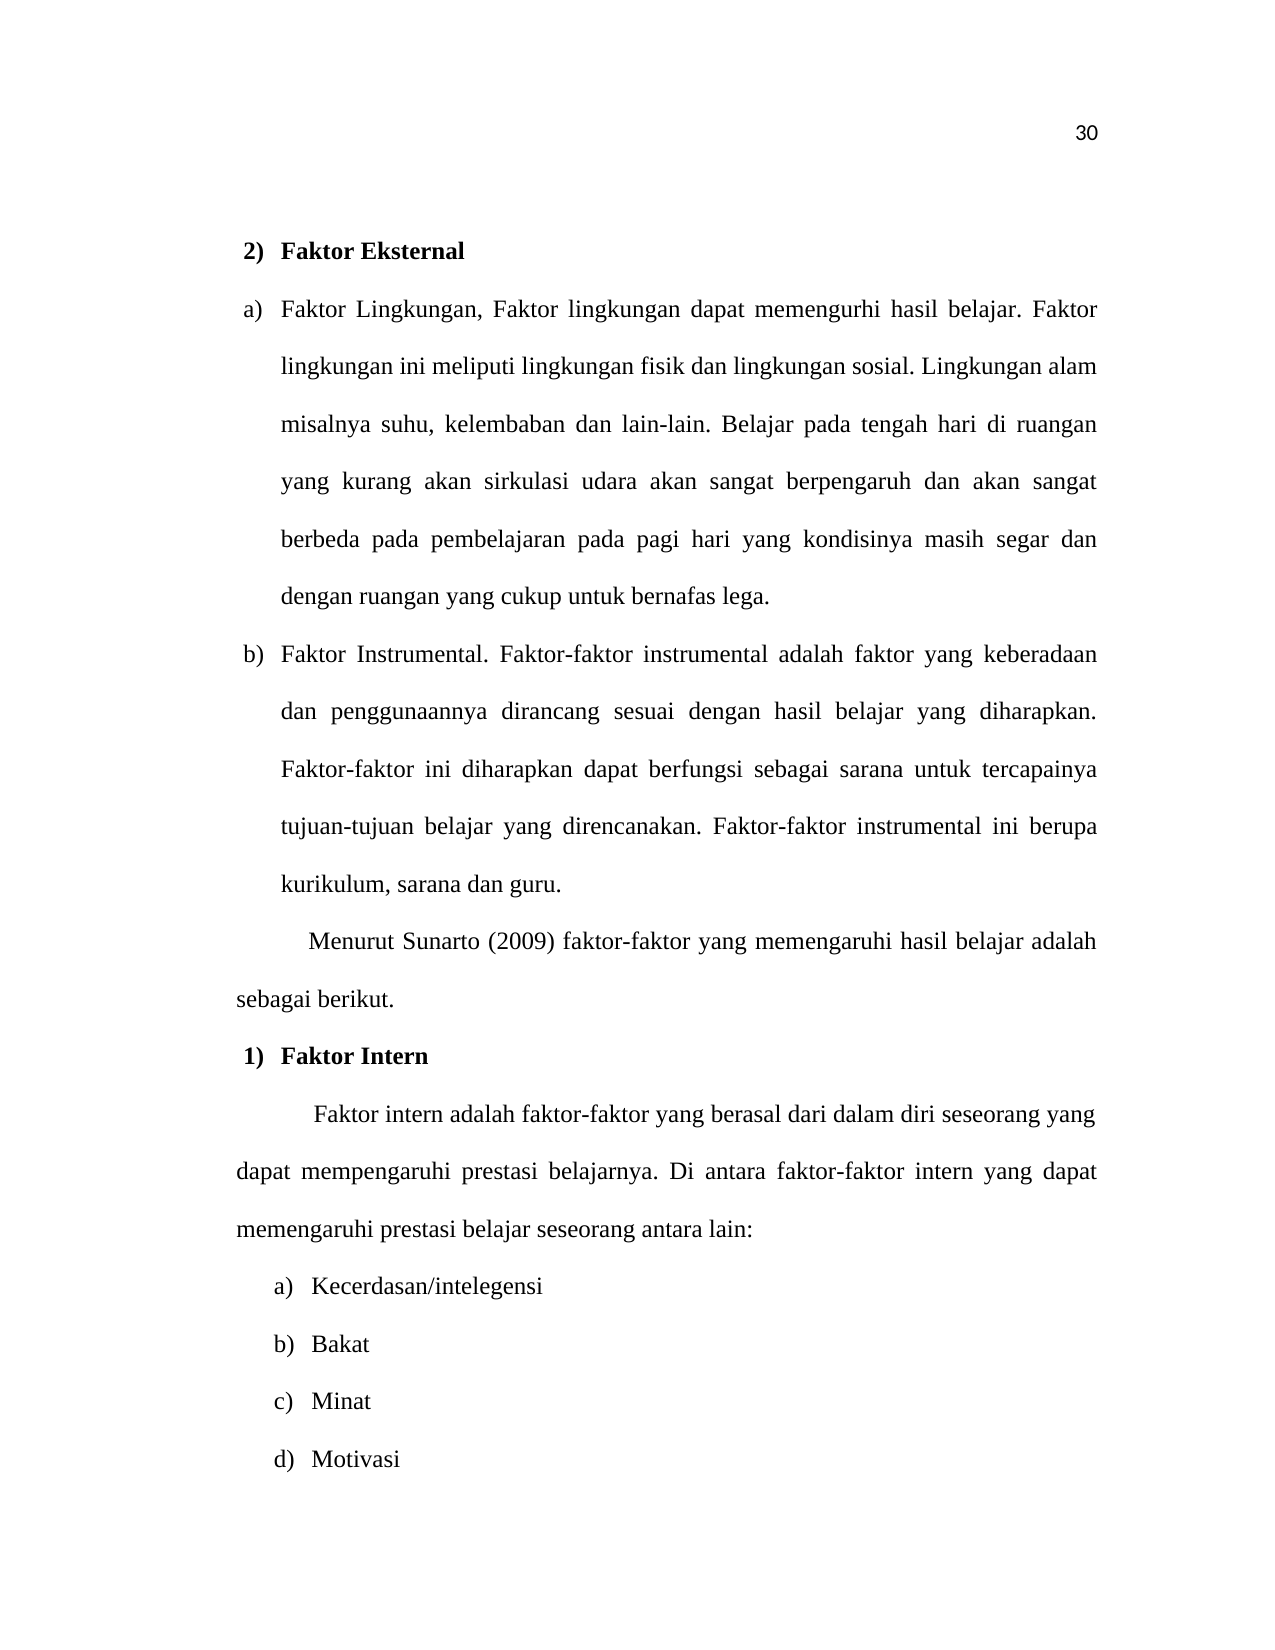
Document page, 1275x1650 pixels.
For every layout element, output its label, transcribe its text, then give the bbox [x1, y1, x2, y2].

list Minat [274, 1386, 1098, 1415]
list Bakat [274, 1329, 1098, 1357]
list Faktor Instrumental. Faktor-faktor instrumental adalah faktor yang keberadaan dan penggunaannya dirancang sesuai dengan hasil belajar yang diharapkan. Faktor-faktor ini diharapkan dapat berfungsi sebagai sarana untuk tercapainya tujuan-tujuan belajar yang direncanakan. Faktor-faktor instrumental ini berupa kurikulum, sarana dan guru. [243, 639, 1098, 897]
list Faktor Eksternal [243, 236, 1098, 265]
list Faktor Lingkungan, Faktor lingkungan dapat memengurhi hasil belajar. Faktor lingkungan ini meliputi lingkungan fisik dan lingkungan sosial. Lingkungan alam misalnya suhu, kelembaban dan lain-lain. Belajar pada tengah hari di ruangan yang kurang akan sirkulasi udara akan sangat berpengaruh dan akan sangat berbeda pada pembelajaran pada pagi hari yang kondisinya masih segar dan dengan ruangan yang cukup untuk bernafas lega. [243, 294, 1098, 610]
list Faktor intern adalah faktor-faktor yang berasal dari dalam diri seseorang yang dapat mempengaruhi prestasi belajarnya. Di antara faktor-faktor intern yang dapat memengaruhi prestasi belajar seseorang antara lain: [236, 1099, 1098, 1242]
list Menurut Sunarto (2009) faktor-faktor yang memengaruhi hasil belajar adalah sebagai berikut. [236, 926, 1098, 1012]
list Faktor Intern [243, 1041, 1098, 1070]
list Motivasi [274, 1444, 1098, 1472]
list Kecerdasan/intelegensi [274, 1271, 1098, 1300]
